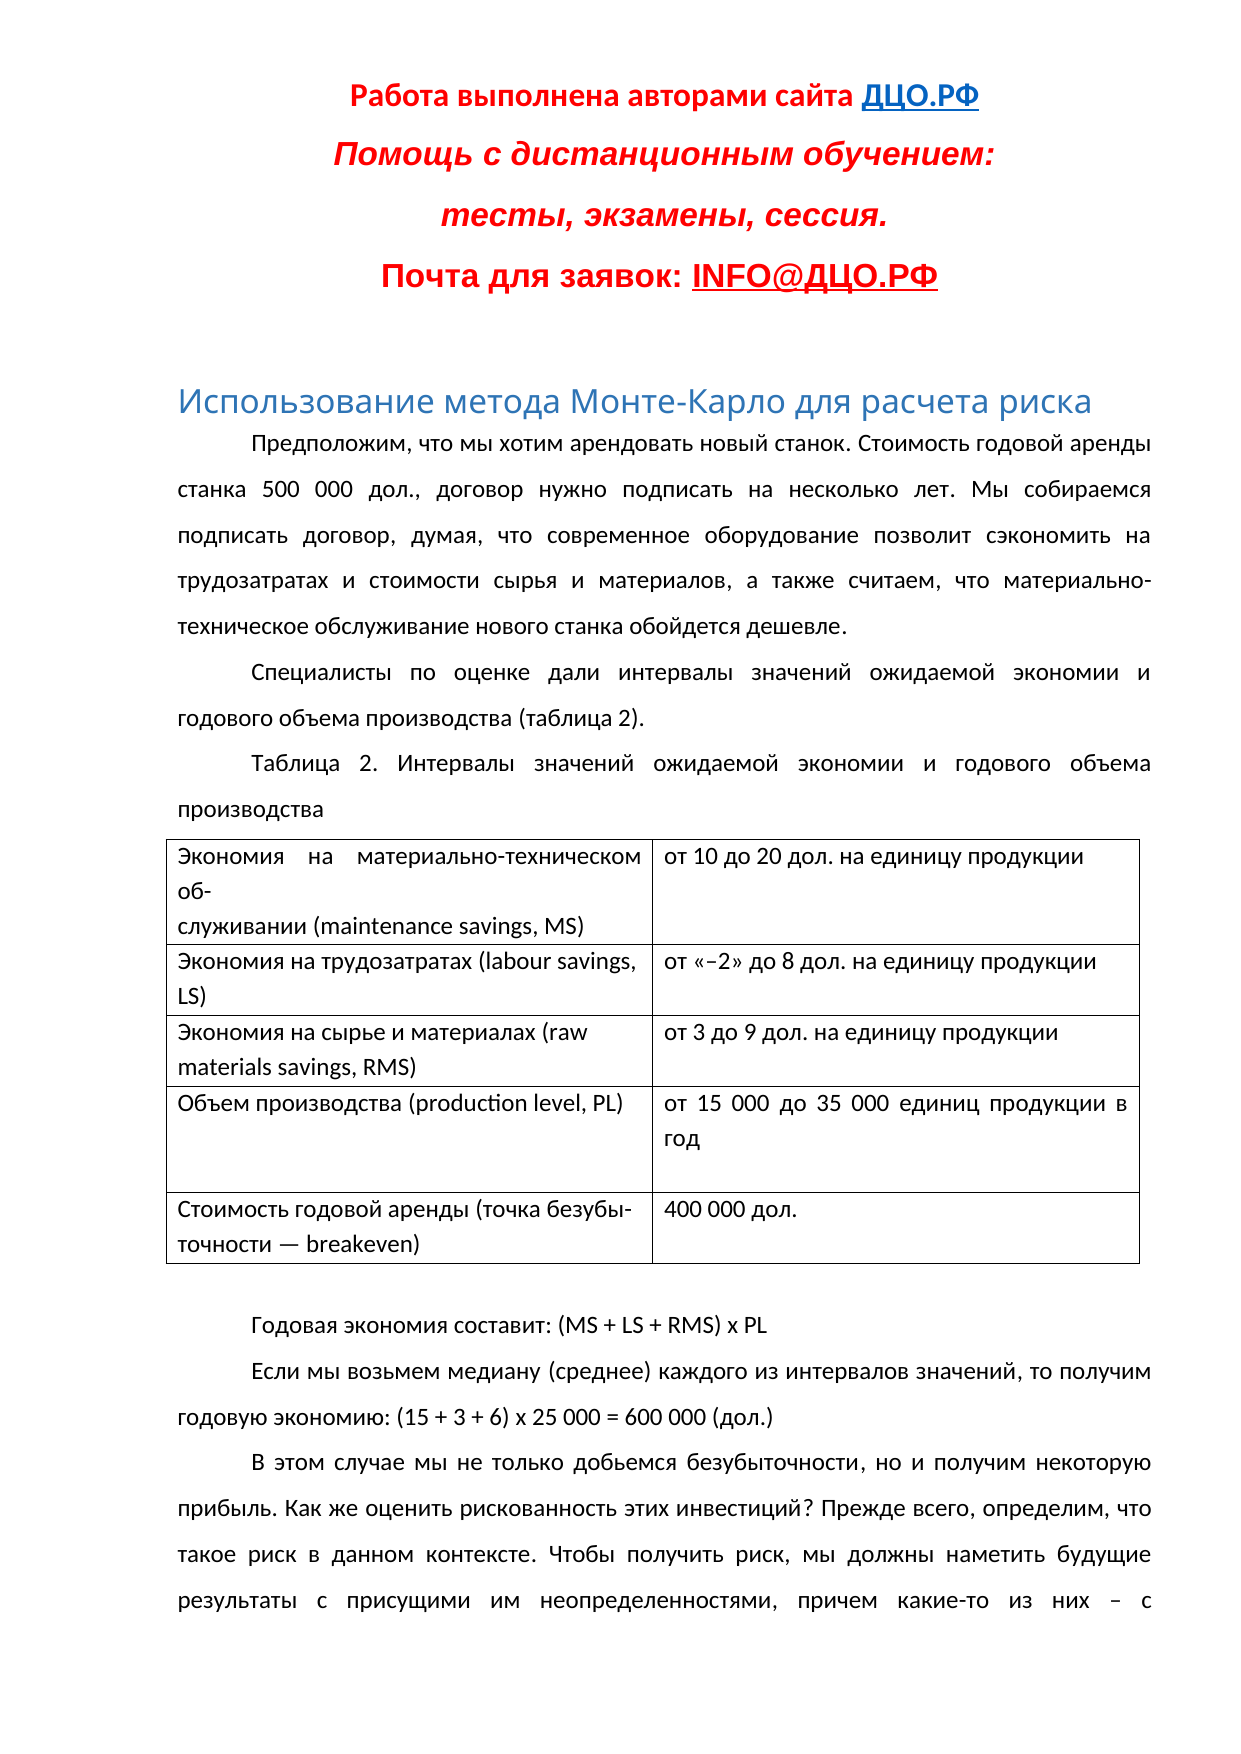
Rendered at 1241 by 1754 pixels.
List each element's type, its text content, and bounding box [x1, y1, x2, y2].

text Годовая экономия составит: (MS + LS + RMS) х PL [177, 1309, 1152, 1340]
table_cell Объем производства (production level, PL) [167, 1087, 652, 1192]
table_cell от 15 000 до 35 000 единиц продукции в год [653, 1087, 1139, 1192]
table_header от 10 до 20 дол. на единицу продукции [653, 840, 1139, 944]
table_cell от 3 до 9 дол. на единицу продукции [653, 1016, 1139, 1086]
table_cell Экономия на трудозатратах (labour savings, LS) [167, 945, 652, 1015]
table_cell Экономия на сырье и материалах (raw materials savings, RMS) [167, 1016, 652, 1086]
text Таблица 2. Интервалы значений ожидаемой экономии и годового объема производства [177, 747, 1152, 824]
table_cell 400 000 дол. [653, 1193, 1139, 1263]
table_cell от «–2» до 8 дол. на единицу продукции [653, 945, 1139, 1015]
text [177, 1447, 1152, 1614]
text Специалисты по оценке дали интервалы значений ожидаемой экономии и годового объема производства (таблица 2). [177, 656, 1152, 732]
table_header Экономия на материально-техническом об- служивании (maintenance savings, MS) [167, 840, 652, 944]
text Предположим, что мы хотим арендовать новый станок. Стоимость годовой аренды станка 500 000 дол., договор нужно подписать на несколько лет. Мы собираемся подписать договор, думая, что современное оборудование позволит сэкономить на трудозатратах и стоимости сырья и материалов, а также считаем, что материально-техническое обслуживание нового станка обойдется дешевле. [177, 427, 1152, 641]
subtitle Использование метода Монте-Карло для расчета риска [177, 378, 1152, 424]
text Если мы возьмем медиану (среднее) каждого из интервалов значений, то получим годовую экономию: (15 + 3 + 6) х 25 000 = 600 000 (дол.) [177, 1355, 1152, 1431]
table_cell Стоимость годовой аренды (точка безубы- точности — breakeven) [167, 1193, 652, 1263]
